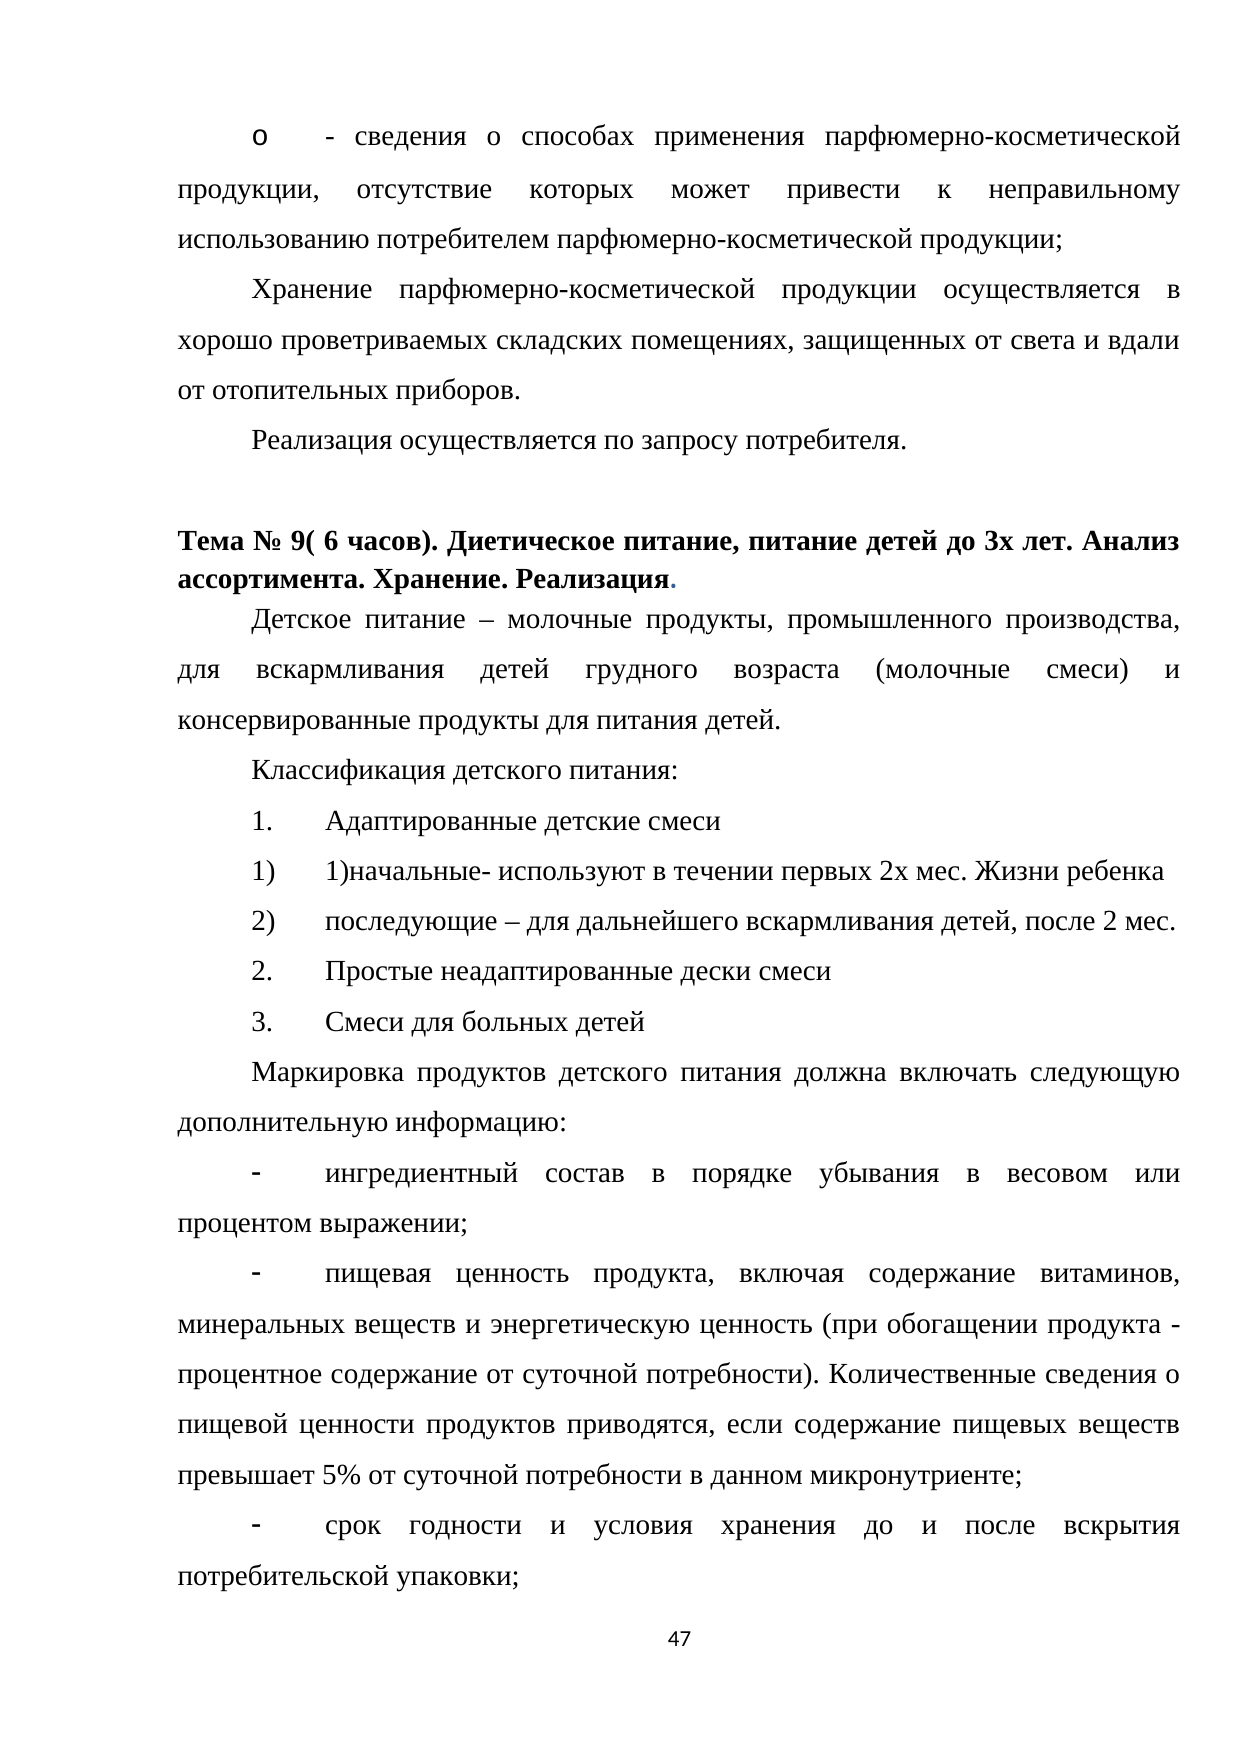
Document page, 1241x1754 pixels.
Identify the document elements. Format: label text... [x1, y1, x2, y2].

text Детское питание – молочные продукты, промышленного производства, для вскармливания детей грудного возраста (молочные смеси) и консервированные продукты для питания детей. [177, 601, 1181, 736]
list Смеси для больных детей [177, 1004, 1181, 1037]
text Классификация детского питания: [177, 752, 1181, 786]
list - сведения о способах применения парфюмерно-косметической продукции, отсутствие которых может привести к неправильному использованию потребителем парфюмерно-косметической продукции; [177, 118, 1181, 255]
list Адаптированные детские смеси [177, 803, 1181, 836]
text Маркировка продуктов детского питания должна включать следующую дополнительную информацию: [177, 1054, 1181, 1138]
list 1)начальные- используют в течении первых 2х мес. Жизни ребенка [177, 853, 1181, 886]
list последующие – для дальнейшего вскармливания детей, после 2 мес. [177, 903, 1181, 937]
list срок годности и условия хранения до и после вскрытия потребительской упаковки; [177, 1507, 1181, 1591]
text Реализация осуществляется по запросу потребителя. [177, 422, 1181, 456]
list ингредиентный состав в порядке убывания в весовом или процентом выражении; [177, 1155, 1181, 1239]
list пищевая ценность продукта, включая содержание витаминов, минеральных веществ и энергетическую ценность (при обогащении продукта - процентное содержание от суточной потребности). Количественные сведения о пищевой ценности продуктов приводятся, если содержание пищевых веществ превышает 5% от суточной потребности в данном микронутриенте; [177, 1256, 1181, 1490]
text Хранение парфюмерно-косметической продукции осуществляется в хорошо проветриваемых складских помещениях, защищенных от света и вдали от отопительных приборов. [177, 272, 1181, 406]
list Простые неадаптированные дески смеси [177, 953, 1181, 987]
subtitle Тема № 9( 6 часов). Диетическое питание, питание детей до 3х лет. Анализ ассортимента. Хранение. Реализация. [177, 523, 1181, 596]
